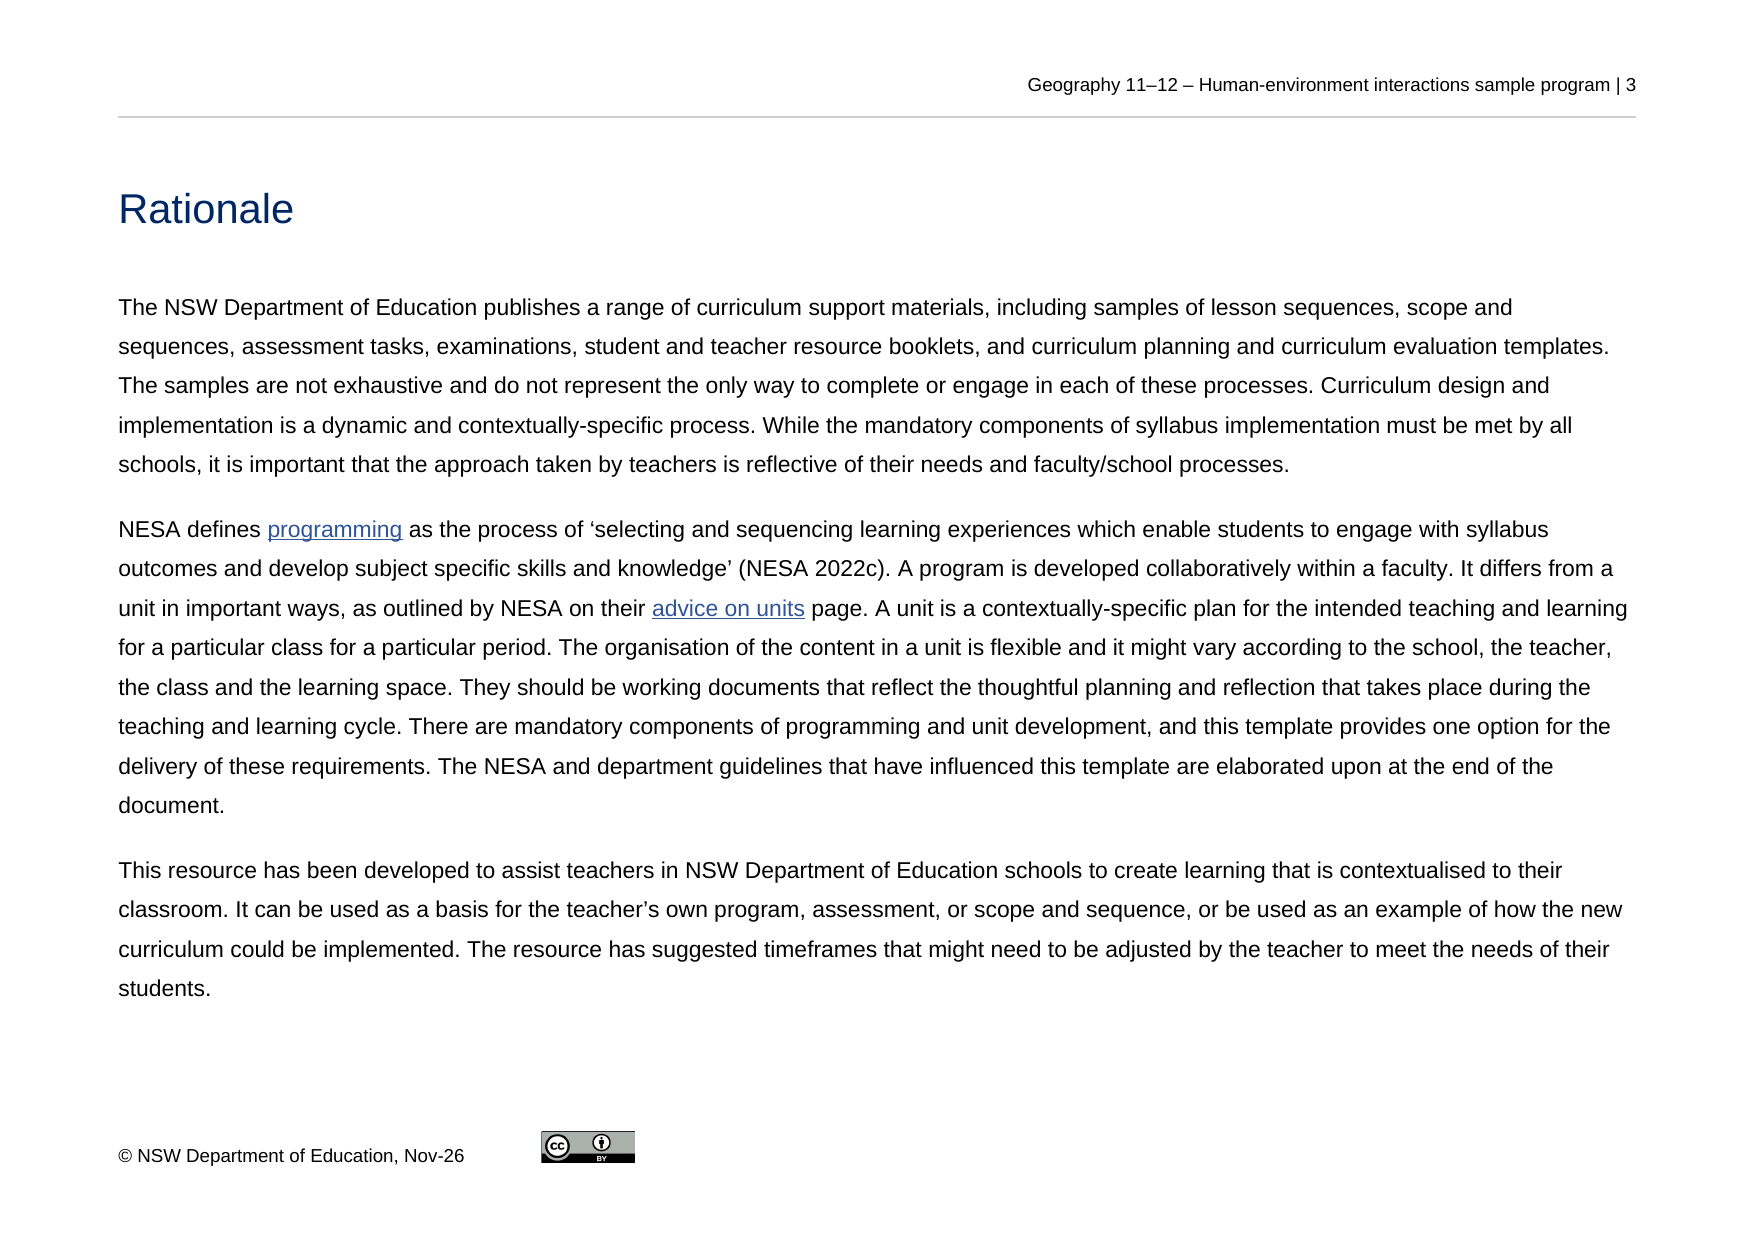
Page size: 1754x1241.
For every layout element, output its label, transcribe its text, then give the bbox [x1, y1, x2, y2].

picture [541, 1131, 635, 1163]
text This resource has been developed to assist teachers in NSW Department of Education schools to create learning that is contextualised to their classroom. It can be used as a basis for the teacher’s own program, assessment, or scope and sequence, or be used as an example of how the new curriculum could be implemented. The resource has suggested timeframes that might need to be adjusted by the teacher to meet the needs of their students. [118, 857, 1636, 1001]
text The NSW Department of Education publishes a range of curriculum support materials, including samples of lesson sequences, scope and sequences, assessment tasks, examinations, student and teacher resource booklets, and curriculum planning and curriculum evaluation templates. The samples are not exhaustive and do not represent the only way to complete or engage in each of these processes. Curriculum design and implementation is a dynamic and contextually-specific process. While the mandatory components of syllabus implementation must be met by all schools, it is important that the approach taken by teachers is reflective of their needs and faculty/school processes. [118, 293, 1636, 478]
text NESA defines programming as the process of ‘selecting and sequencing learning experiences which enable students to engage with syllabus outcomes and develop subject specific skills and knowledge’ (NESA 2022c). A program is developed collaboratively within a faculty. It differs from a unit in important ways, as outlined by NESA on their advice on units page. A unit is a contextually-specific plan for the intended teaching and learning for a particular class for a particular period. The organisation of the content in a unit is flexible and it might vary according to the school, the teacher, the class and the learning space. They should be working documents that reflect the thoughtful planning and reflection that takes place during the teaching and learning cycle. There are mandatory components of programming and unit development, and this template provides one option for the delivery of these requirements. The NESA and department guidelines that have influenced this template are elaborated upon at the end of the document. [118, 516, 1636, 818]
subtitle Rationale [118, 184, 1636, 232]
